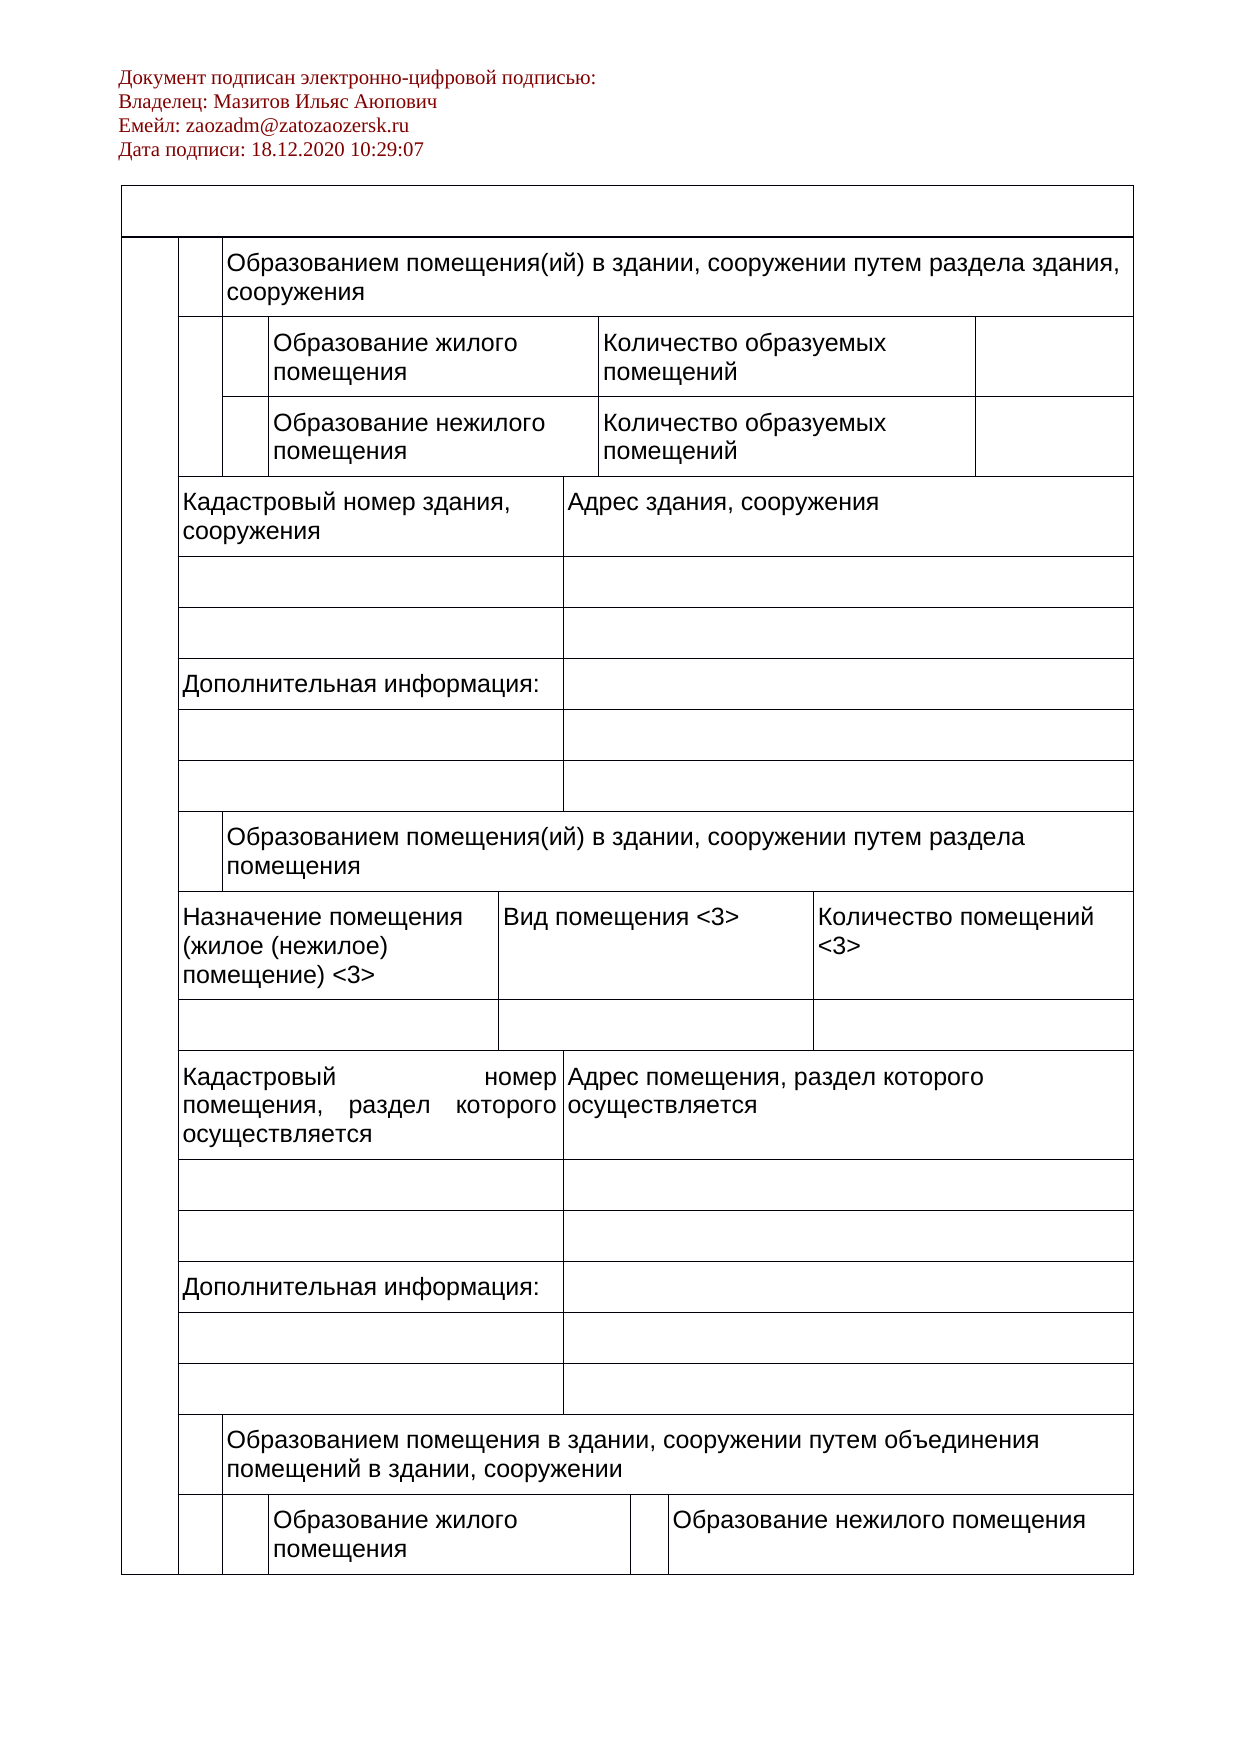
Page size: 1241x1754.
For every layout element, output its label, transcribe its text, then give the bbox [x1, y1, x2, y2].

table_cell [976, 317, 1133, 396]
table_cell Назначение помещения (жилое (нежилое) помещение) <3> [179, 892, 498, 999]
table_cell Кадастровый номер помещения, раздел которого осуществляется [179, 1051, 563, 1159]
table_cell Адрес помещения, раздел которого осуществляется [564, 1051, 1133, 1159]
table_cell Количество образуемых помещений [599, 317, 975, 396]
table_cell [179, 317, 222, 476]
table_cell [122, 238, 178, 1573]
table_cell [179, 1495, 222, 1573]
table_cell Образованием помещения(ий) в здании, сооружении путем раздела здания, сооружения [223, 238, 1133, 316]
table_cell [179, 812, 222, 891]
table_cell Кадастровый номер здания, сооружения [179, 477, 563, 556]
table_cell [179, 1313, 563, 1363]
table_cell [564, 557, 1133, 607]
table_cell [564, 761, 1133, 811]
table_cell Вид помещения <3> [499, 892, 813, 999]
table_cell [179, 1364, 563, 1414]
table_cell [179, 557, 563, 607]
table_cell [179, 1000, 498, 1050]
table_cell [179, 608, 563, 658]
table_cell [564, 1313, 1133, 1363]
table_cell [223, 317, 268, 396]
table_cell Образование нежилого помещения [669, 1495, 1133, 1573]
table_cell [564, 710, 1133, 760]
table_cell [564, 608, 1133, 658]
table_cell [564, 1364, 1133, 1414]
table_cell [564, 1160, 1133, 1210]
table_cell [564, 1211, 1133, 1261]
table_cell Количество помещений <3> [814, 892, 1133, 999]
table_cell [223, 1495, 268, 1573]
table_cell Количество образуемых помещений [599, 397, 975, 476]
table_cell [976, 397, 1133, 476]
table_cell Образование нежилого помещения [269, 397, 598, 476]
table_cell [179, 1415, 222, 1494]
table_cell [179, 1160, 563, 1210]
table_cell Адрес здания, сооружения [564, 477, 1133, 556]
table_cell [223, 397, 268, 476]
table_cell [179, 710, 563, 760]
table_cell [179, 1211, 563, 1261]
table_cell [122, 186, 1133, 236]
table_cell Дополнительная информация: [179, 1262, 563, 1312]
table_cell [564, 659, 1133, 709]
table_cell [179, 238, 222, 316]
table_cell [179, 761, 563, 811]
table_cell Образованием помещения в здании, сооружении путем объединения помещений в здании, сооружении [223, 1415, 1133, 1494]
table_cell Образованием помещения(ий) в здании, сооружении путем раздела помещения [223, 812, 1133, 891]
table_cell [814, 1000, 1133, 1050]
table_cell Образование жилого помещения [269, 1495, 630, 1573]
table_cell Дополнительная информация: [179, 659, 563, 709]
table_cell Образование жилого помещения [269, 317, 598, 396]
table_cell [631, 1495, 668, 1573]
table_cell [499, 1000, 813, 1050]
table_cell [564, 1262, 1133, 1312]
